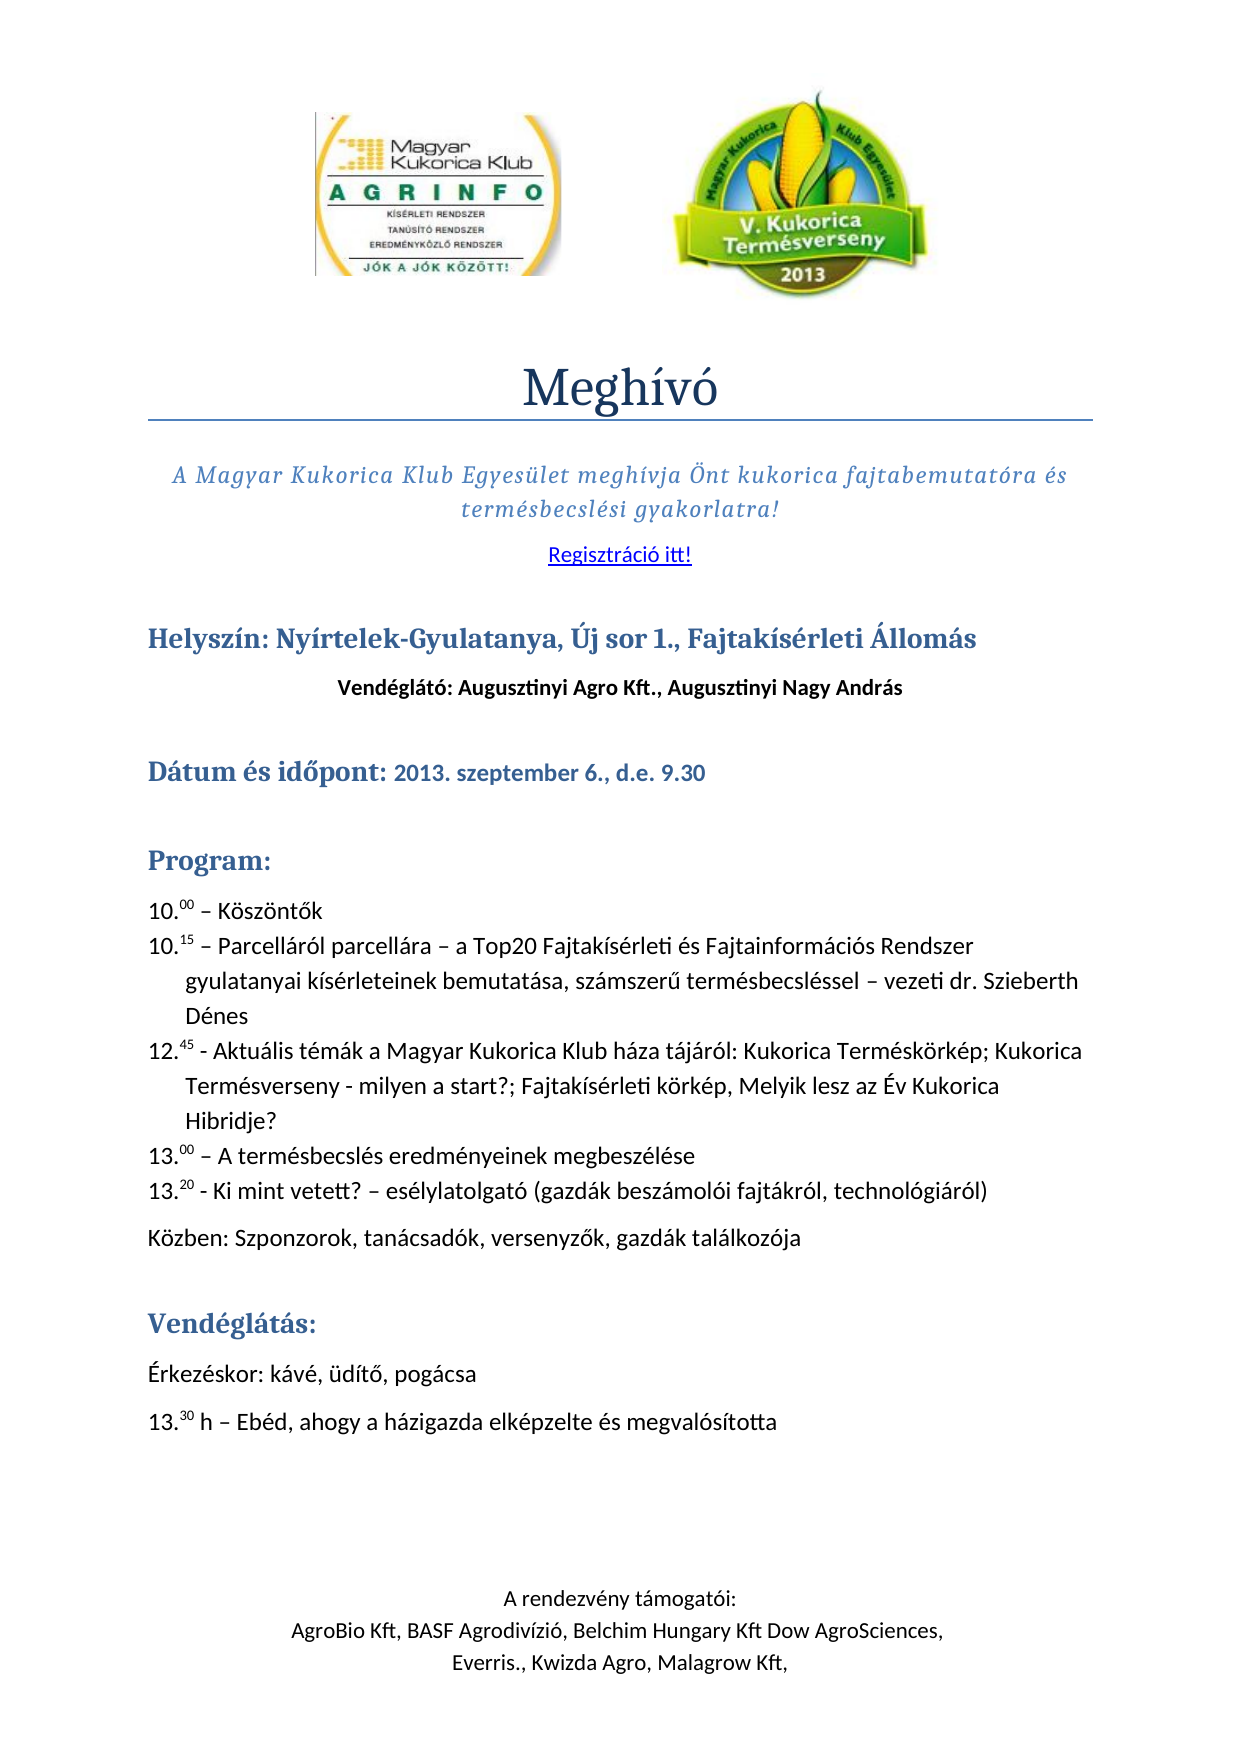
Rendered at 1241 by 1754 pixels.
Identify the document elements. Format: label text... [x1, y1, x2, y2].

subtitle Program: [148, 844, 1093, 877]
text 12.45 - Aktuális témák a Magyar Kukorica Klub háza tájáról: Kukorica Terméskörkép; Kukorica Termésverseny - milyen a start?; Fajtakísérleti körkép, Melyik lesz az Év Kukorica Hibridje? [148, 1035, 1093, 1136]
subtitle A Magyar Kukorica Klub Egyesület meghívja Önt kukorica fajtabemutatóra és termésbecslési gyakorlatra! [148, 461, 1093, 523]
text 10.00 – Köszöntők [148, 895, 1093, 926]
text 13.00 – A termésbecslés eredményeinek megbeszélése [148, 1140, 1093, 1171]
text Közben: Szponzorok, tanácsadók, versenyzők, gazdák találkozója [148, 1222, 1093, 1253]
subtitle Vendéglátás: [148, 1307, 1093, 1341]
text 13.30 h – Ebéd, ahogy a házigazda elképzelte és megvalósította [148, 1406, 1093, 1437]
picture [662, 73, 942, 315]
text Vendéglátó: Augusztinyi Agro Kft., Augusztinyi Nagy András [148, 673, 1093, 701]
subtitle Dátum és időpont: 2013. szeptember 6., d.e. 9.30 [148, 755, 1093, 789]
text 13.20 - Ki mint vetett? – esélylatolgató (gazdák beszámolói fajtákról, technológiáról) [148, 1175, 1093, 1206]
title Meghívó [148, 357, 1093, 419]
subtitle Helyszín: Nyírtelek-Gyulatanya, Új sor 1., Fajtakísérleti Állomás [148, 622, 1093, 656]
picture [315, 112, 562, 276]
text 10.15 – Parcelláról parcellára – a Top20 Fajtakísérleti és Fajtainformációs Rendszer gyulatanyai kísérleteinek bemutatása, számszerű termésbecsléssel – vezeti dr. Szieberth Dénes [148, 930, 1093, 1031]
text Regisztráció itt! [148, 540, 1093, 568]
text Érkezéskor: kávé, üdítő, pogácsa [148, 1358, 1093, 1389]
